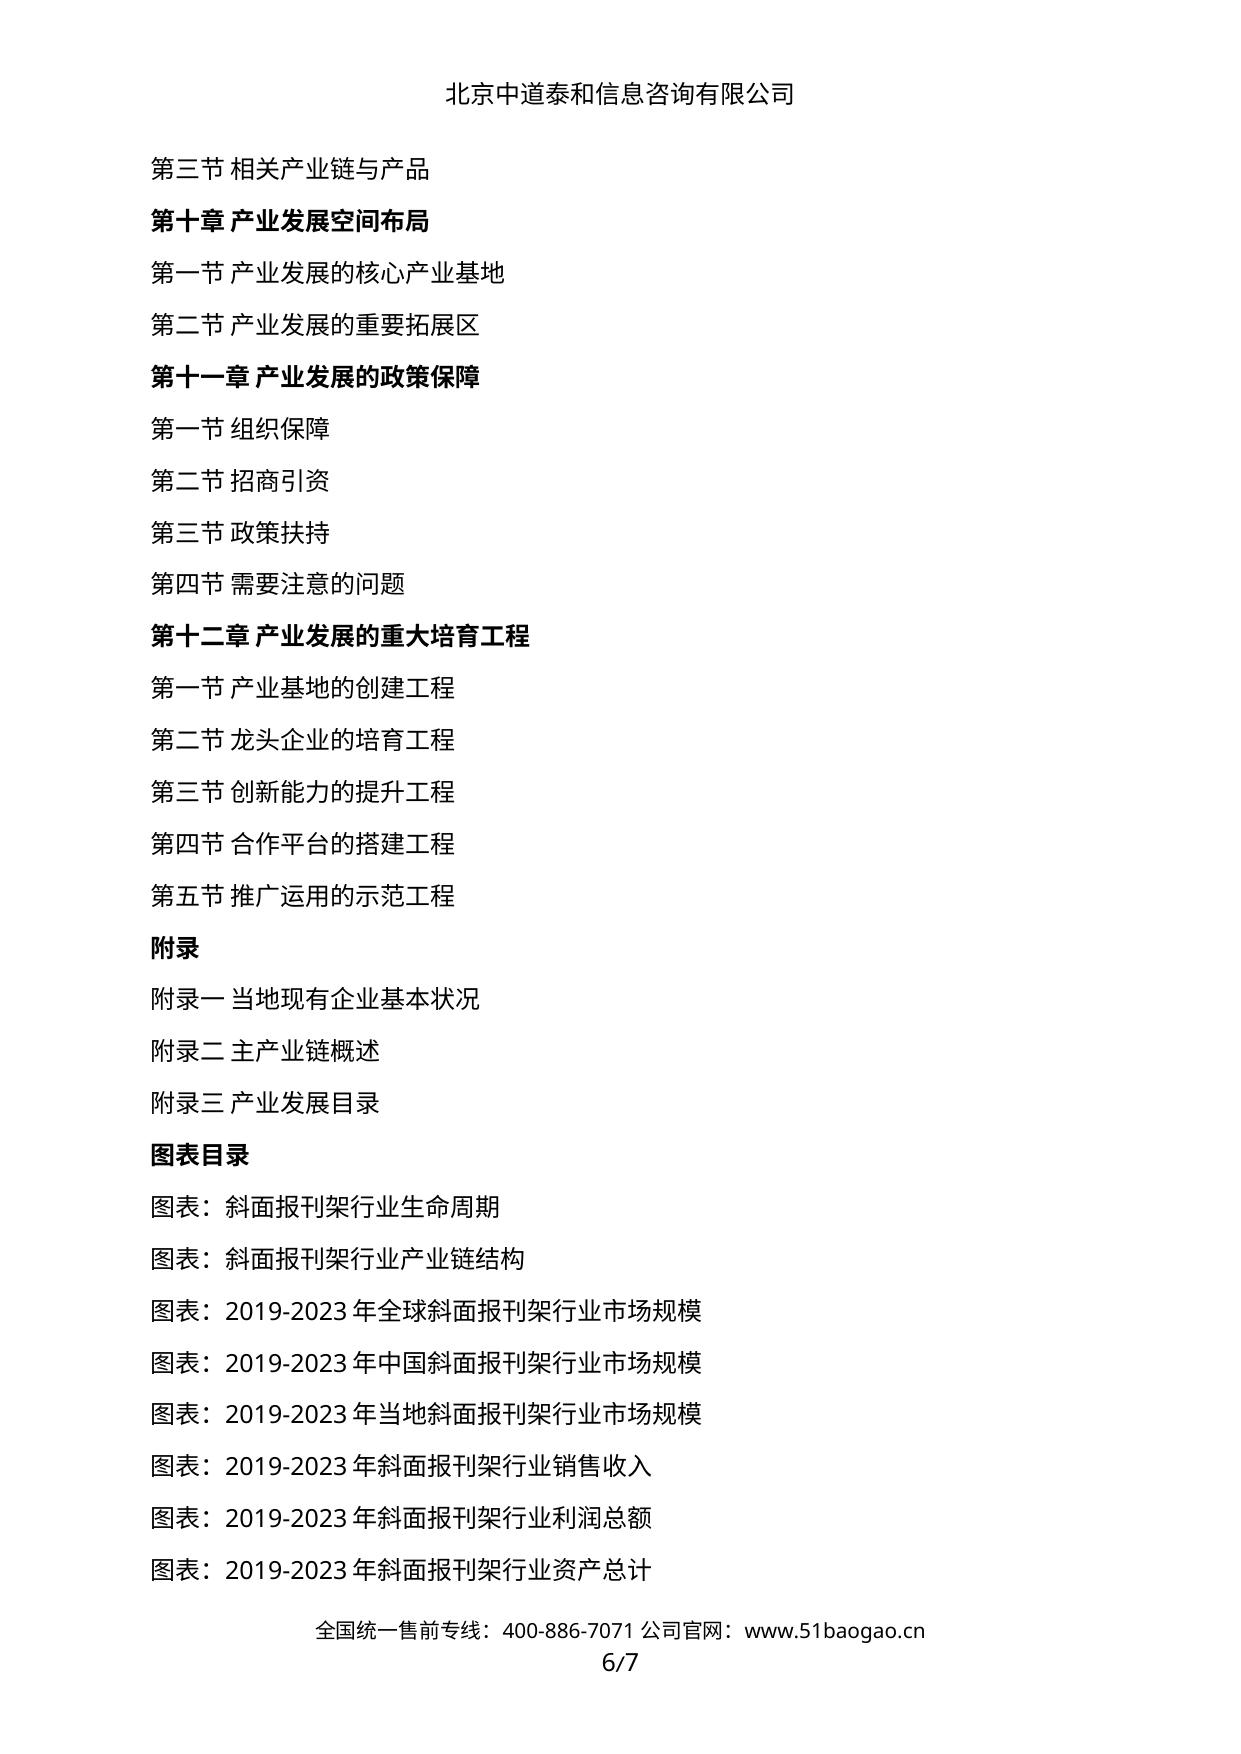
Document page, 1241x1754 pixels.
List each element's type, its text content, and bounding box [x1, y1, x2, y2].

text 图表目录 [150, 1136, 1090, 1172]
text 第一节 产业基地的创建工程 [150, 669, 1090, 705]
text 图表：2019-2023年斜面报刊架行业利润总额 [150, 1499, 1090, 1535]
text 第二节 招商引资 [150, 461, 1090, 497]
text 图表：2019-2023年当地斜面报刊架行业市场规模 [150, 1395, 1090, 1431]
text 图表：2019-2023年斜面报刊架行业销售收入 [150, 1447, 1090, 1483]
text 第一节 组织保障 [150, 409, 1090, 446]
text 第四节 需要注意的问题 [150, 565, 1090, 601]
text 第一节 产业发展的核心产业基地 [150, 254, 1090, 290]
text 第十章 产业发展空间布局 [150, 202, 1090, 238]
text 附录 [150, 928, 1090, 964]
text 第五节 推广运用的示范工程 [150, 876, 1090, 912]
text 第三节 政策扶持 [150, 513, 1090, 549]
text 图表：2019-2023年中国斜面报刊架行业市场规模 [150, 1343, 1090, 1379]
text 附录三 产业发展目录 [150, 1084, 1090, 1120]
text 第四节 合作平台的搭建工程 [150, 824, 1090, 861]
text 第三节 创新能力的提升工程 [150, 772, 1090, 809]
text 第三节 相关产业链与产品 [150, 150, 1090, 186]
text 附录二 主产业链概述 [150, 1032, 1090, 1068]
text 第十一章 产业发展的政策保障 [150, 357, 1090, 394]
text 第二节 产业发展的重要拓展区 [150, 306, 1090, 342]
text 图表：斜面报刊架行业生命周期 [150, 1187, 1090, 1224]
text 图表：2019-2023年斜面报刊架行业资产总计 [150, 1551, 1090, 1587]
text 第十二章 产业发展的重大培育工程 [150, 617, 1090, 653]
text 图表：斜面报刊架行业产业链结构 [150, 1239, 1090, 1276]
text 第二节 龙头企业的培育工程 [150, 721, 1090, 757]
text 附录一 当地现有企业基本状况 [150, 980, 1090, 1016]
text 图表：2019-2023年全球斜面报刊架行业市场规模 [150, 1291, 1090, 1327]
